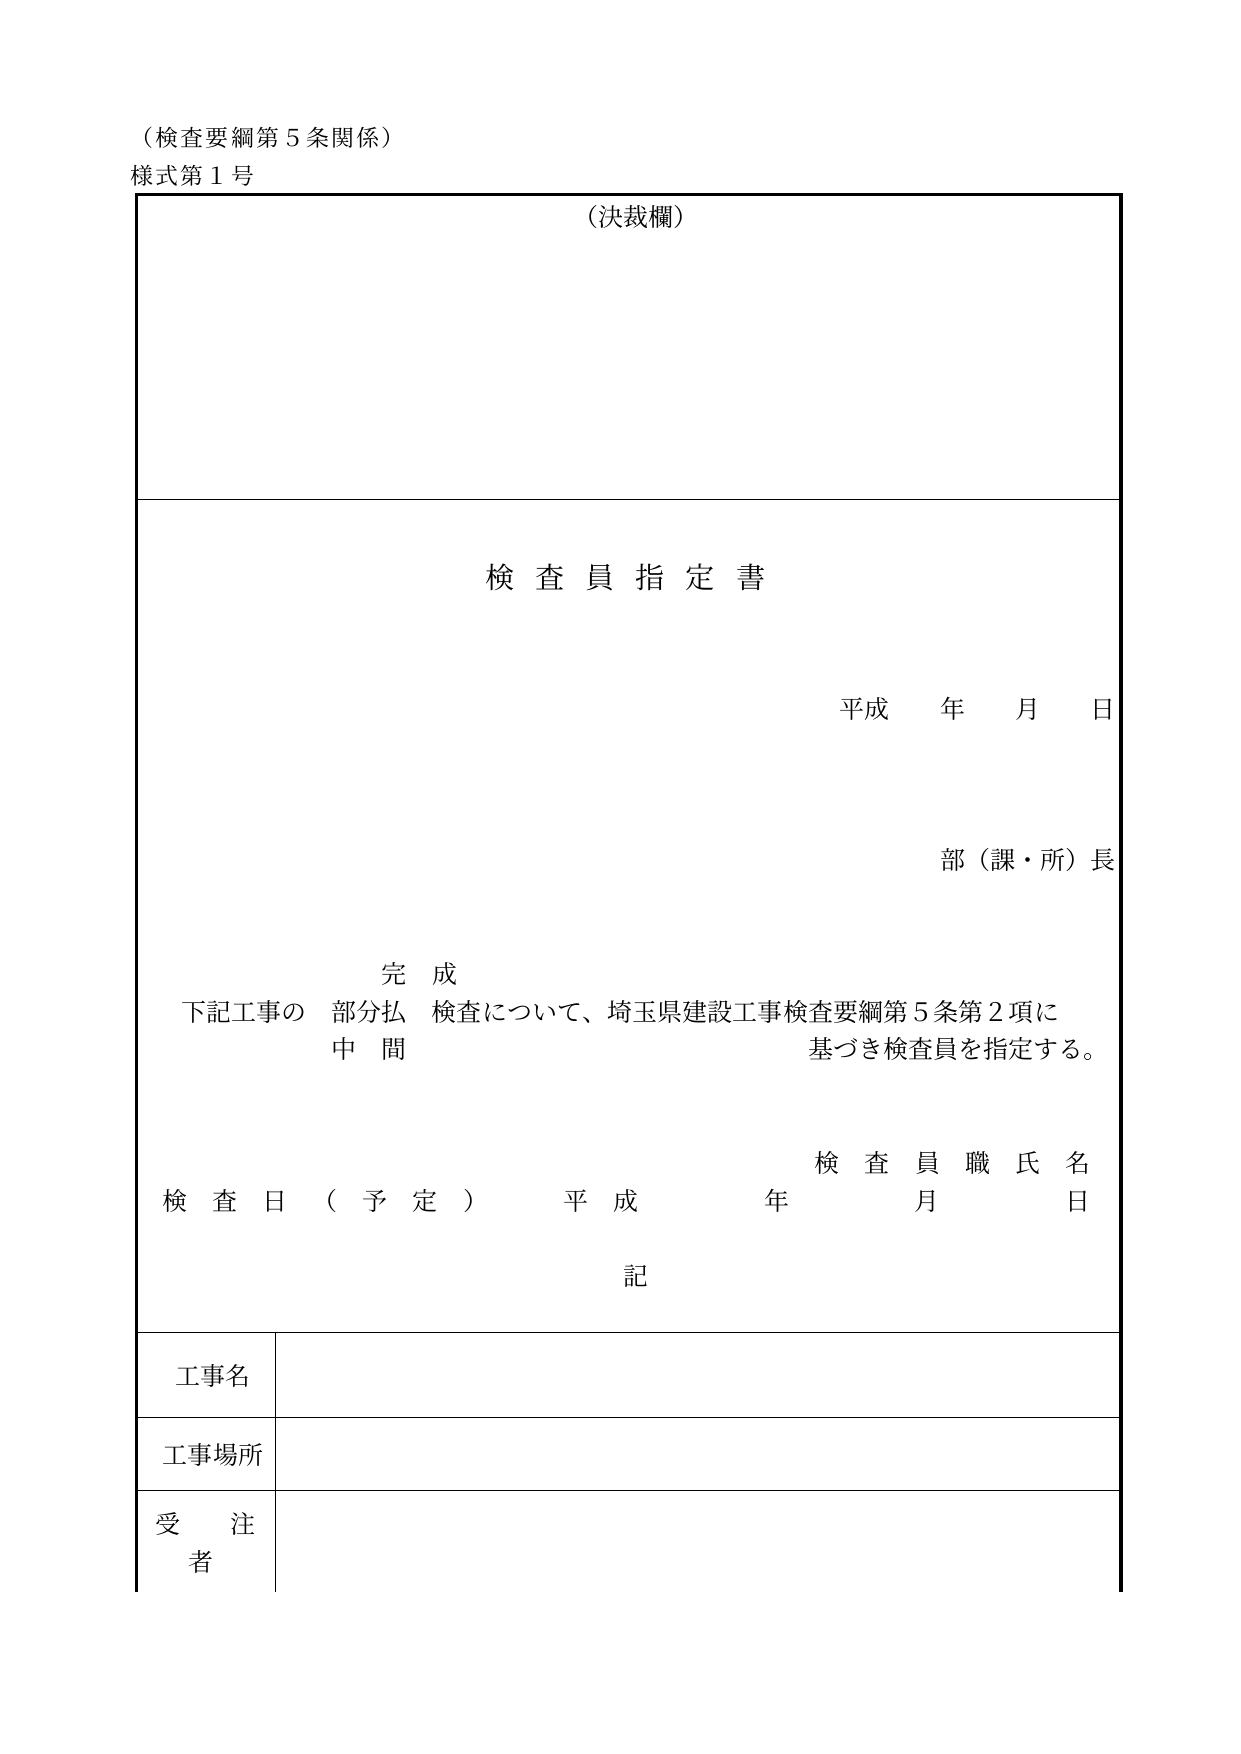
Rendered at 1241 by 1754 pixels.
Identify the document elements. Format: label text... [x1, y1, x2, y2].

table_cell 工事名 [138, 1333, 275, 1417]
text （検査要綱第５条関係） [131, 117, 1109, 155]
table_cell [276, 1333, 1119, 1417]
table_cell [276, 1418, 1119, 1489]
table_cell 検査員指定書 平成 年 月 日 部（課・所）長 完 成 下記工事の 部分払 検査について、埼玉県建設工事検査要綱第５条第２項に 中 間 基づき検査員を指定する。 検査員職氏名 検査日（予定） 平成 年 月 日 記 [138, 500, 1119, 1332]
table_cell [276, 1491, 1119, 1592]
text 様式第１号 [131, 155, 1109, 193]
table_cell 工事場所 [138, 1418, 275, 1489]
table_header （決裁欄） [138, 196, 1119, 499]
table_cell 受 注 者 住所・氏名 [138, 1491, 275, 1592]
